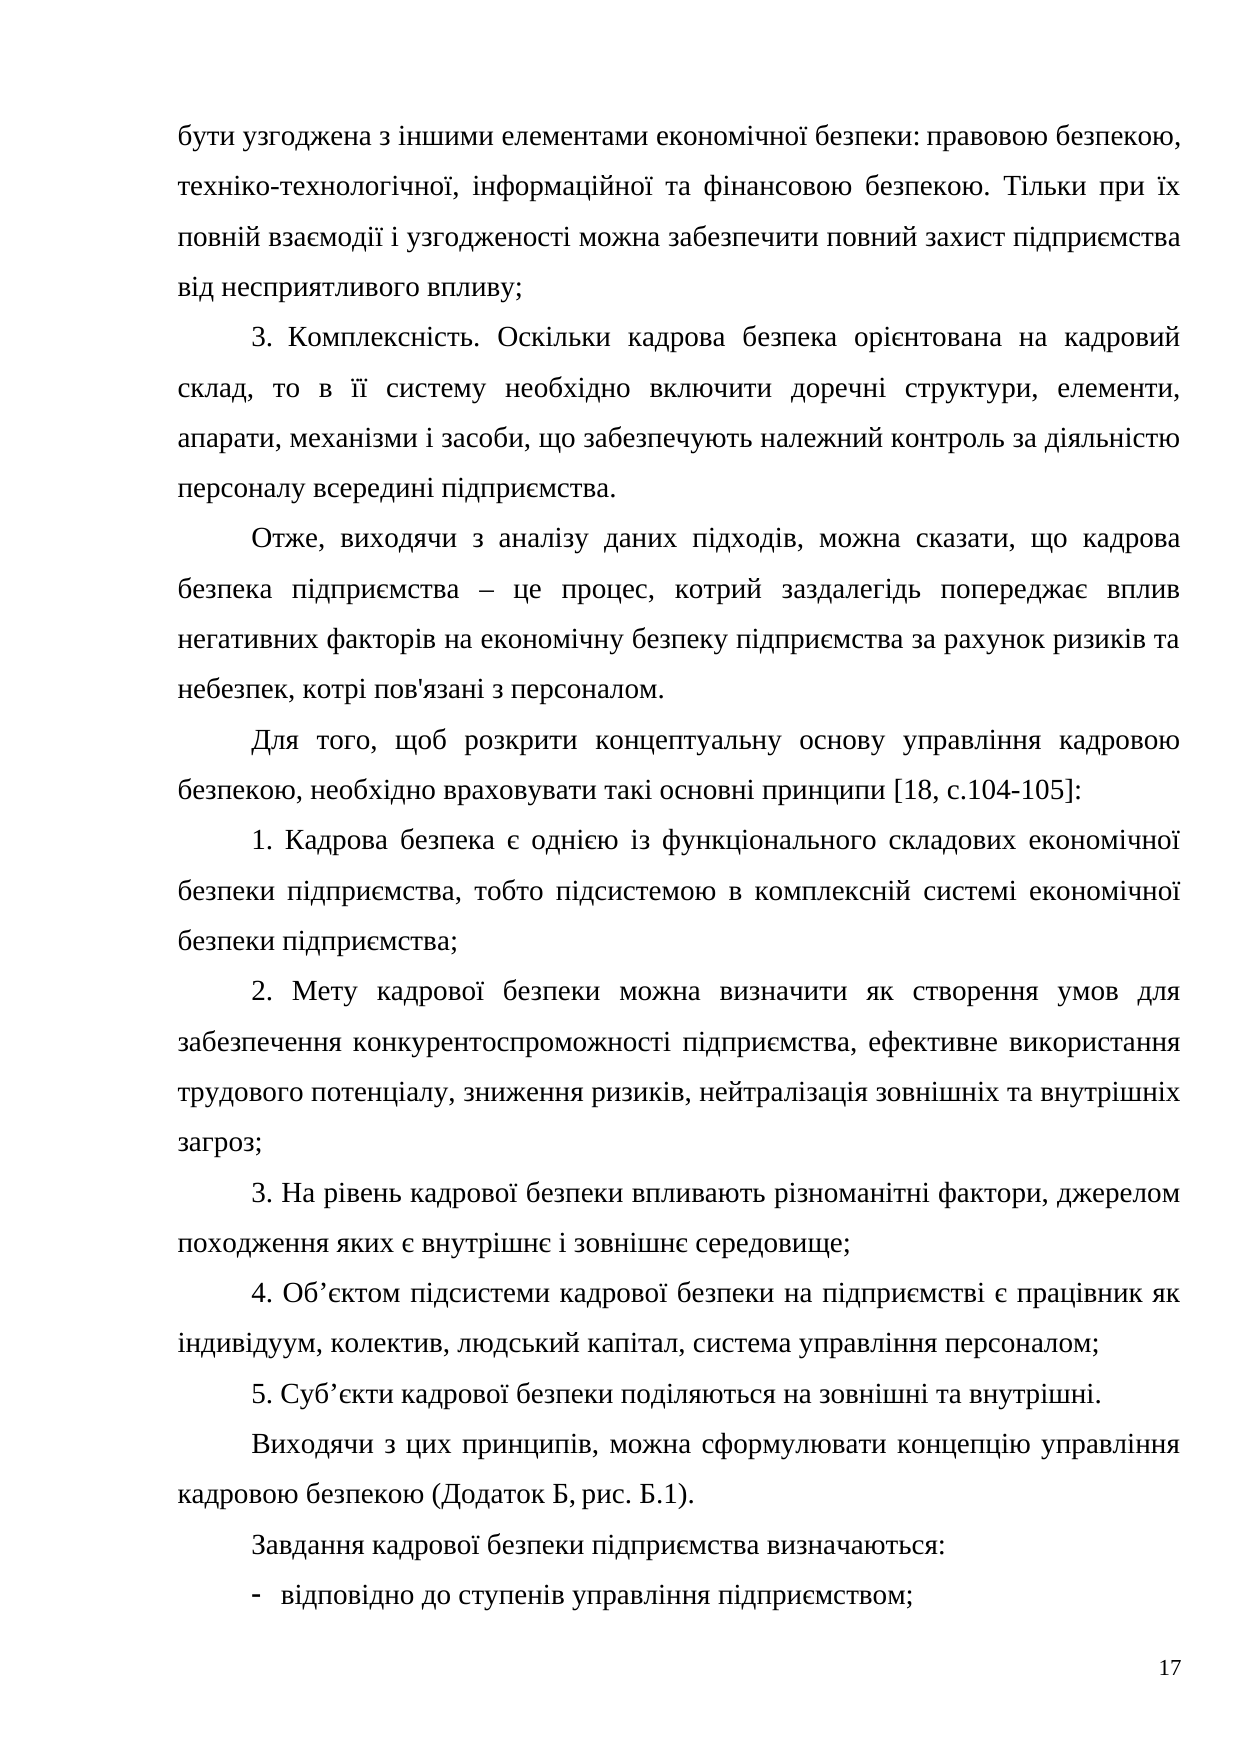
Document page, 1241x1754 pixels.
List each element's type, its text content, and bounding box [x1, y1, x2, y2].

text 2. Мету кадрової безпеки можна визначити як створення умов для забезпечення конкурентоспроможності підприємства, ефективне використання трудового потенціалу, зниження ризиків, нейтралізація зовнішніх та внутрішніх загроз; [177, 973, 1181, 1158]
text Завдання кадрової безпеки підприємства визначаються: [177, 1527, 1181, 1560]
text Виходячи з цих принципів, можна сформулювати концепцію управління кадровою безпекою (Додаток Б, рис. Б.1). [177, 1426, 1181, 1510]
text 5. Суб’єкти кадрової безпеки поділяються на зовнішні та внутрішні. [177, 1376, 1181, 1409]
text Для того, щоб розкрити концептуальну основу управління кадровою безпекою, необхідно враховувати такі основні принципи [18, с.104-105]: [177, 722, 1181, 806]
text 3. Комплексність. Оскільки кадрова безпека орієнтована на кадровий склад, то в її систему необхідно включити доречні структури, елементи, апарати, механізми і засоби, що забезпечують належний контроль за діяльністю персоналу всередині підприємства. [177, 319, 1181, 504]
text Отже, виходячи з аналізу даних підходів, можна сказати, що кадрова безпека підприємства – це процес, котрий заздалегідь попереджає вплив негативних факторів на економічну безпеку підприємства за рахунок ризиків та небезпек, котрі пов'язані з персоналом. [177, 521, 1181, 705]
text 4. Об’єктом підсистеми кадрової безпеки на підприємстві є працівник як індивідуум, колектив, людський капітал, система управління персоналом; [177, 1275, 1181, 1359]
list відповідно до ступенів управління підприємством; [177, 1577, 1181, 1611]
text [177, 118, 1181, 303]
text 3. На рівень кадрової безпеки впливають різноманітні фактори, джерелом походження яких є внутрішнє і зовнішнє середовище; [177, 1175, 1181, 1258]
text 1. Кадрова безпека є однією із функціонального складових економічної безпеки підприємства, тобто підсистемою в комплексній системі економічної безпеки підприємства; [177, 822, 1181, 957]
